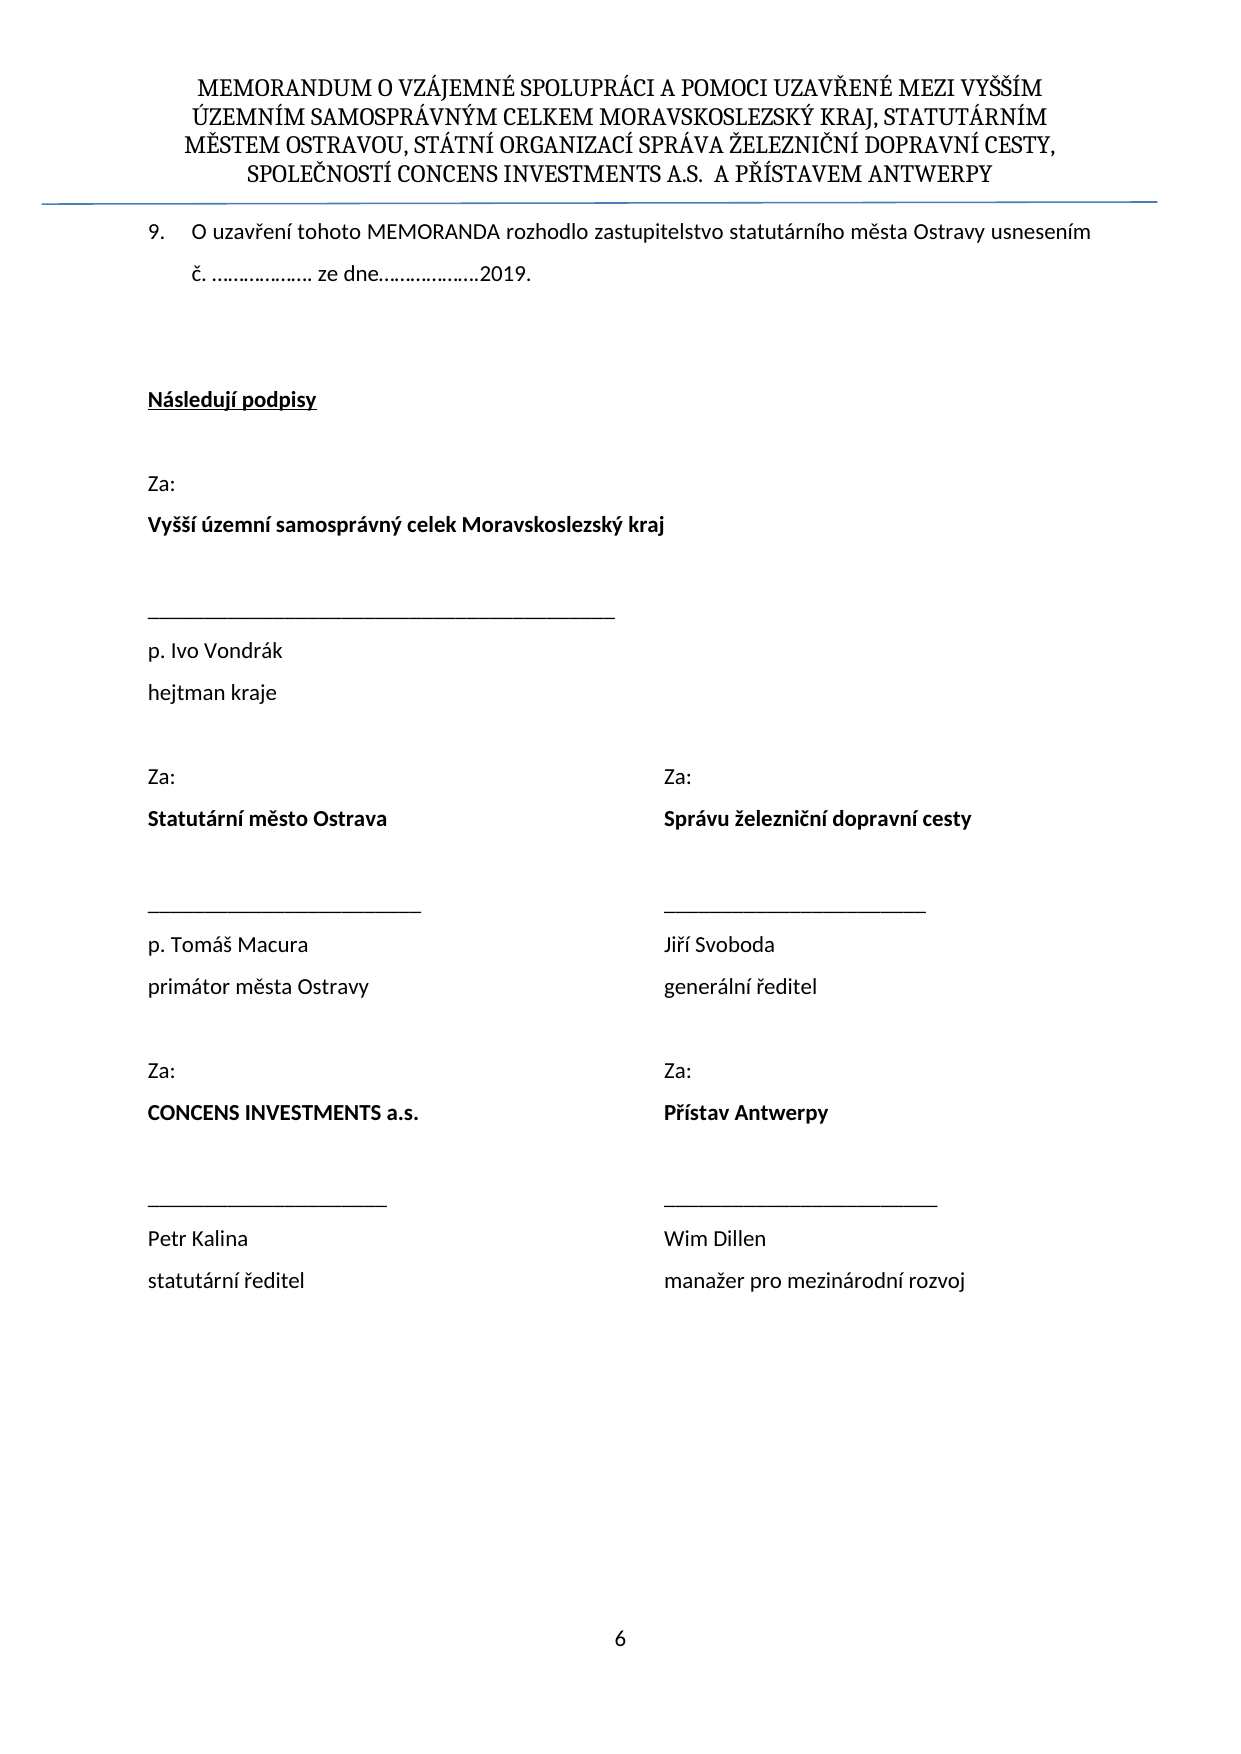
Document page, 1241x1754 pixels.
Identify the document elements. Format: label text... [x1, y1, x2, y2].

list O uzavření tohoto MEMORANDA rozhodlo zastupitelstvo statutárního města Ostravy usnesením č. ………………. ze dne……………….2019. [148, 217, 1093, 287]
text hejtman kraje [148, 678, 1093, 707]
text Vyšší územní samosprávný celek Moravskoslezský kraj [148, 511, 1093, 539]
text p. Tomáš Macura Jiří Svoboda [148, 930, 1093, 958]
text p. Ivo Vondrák [148, 637, 1093, 664]
text statutární ředitel manažer pro mezinárodní rozvoj [148, 1266, 1093, 1336]
text Za: Za: [148, 1056, 1093, 1084]
text _____________________ ________________________ [148, 1182, 1093, 1210]
text Za: [148, 469, 1093, 497]
text Petr Kalina Wim Dillen [148, 1224, 1093, 1252]
text ________________________ _______________________ [148, 888, 1093, 916]
text Za: Za: [148, 762, 1093, 791]
text Následují podpisy [148, 385, 1093, 413]
text _________________________________________ [148, 594, 1093, 623]
text Statutární město Ostrava Správu železniční dopravní cesty [148, 804, 1093, 832]
text CONCENS INVESTMENTS a.s. Přístav Antwerpy [148, 1098, 1093, 1126]
text primátor města Ostravy generální ředitel [148, 972, 1093, 1000]
